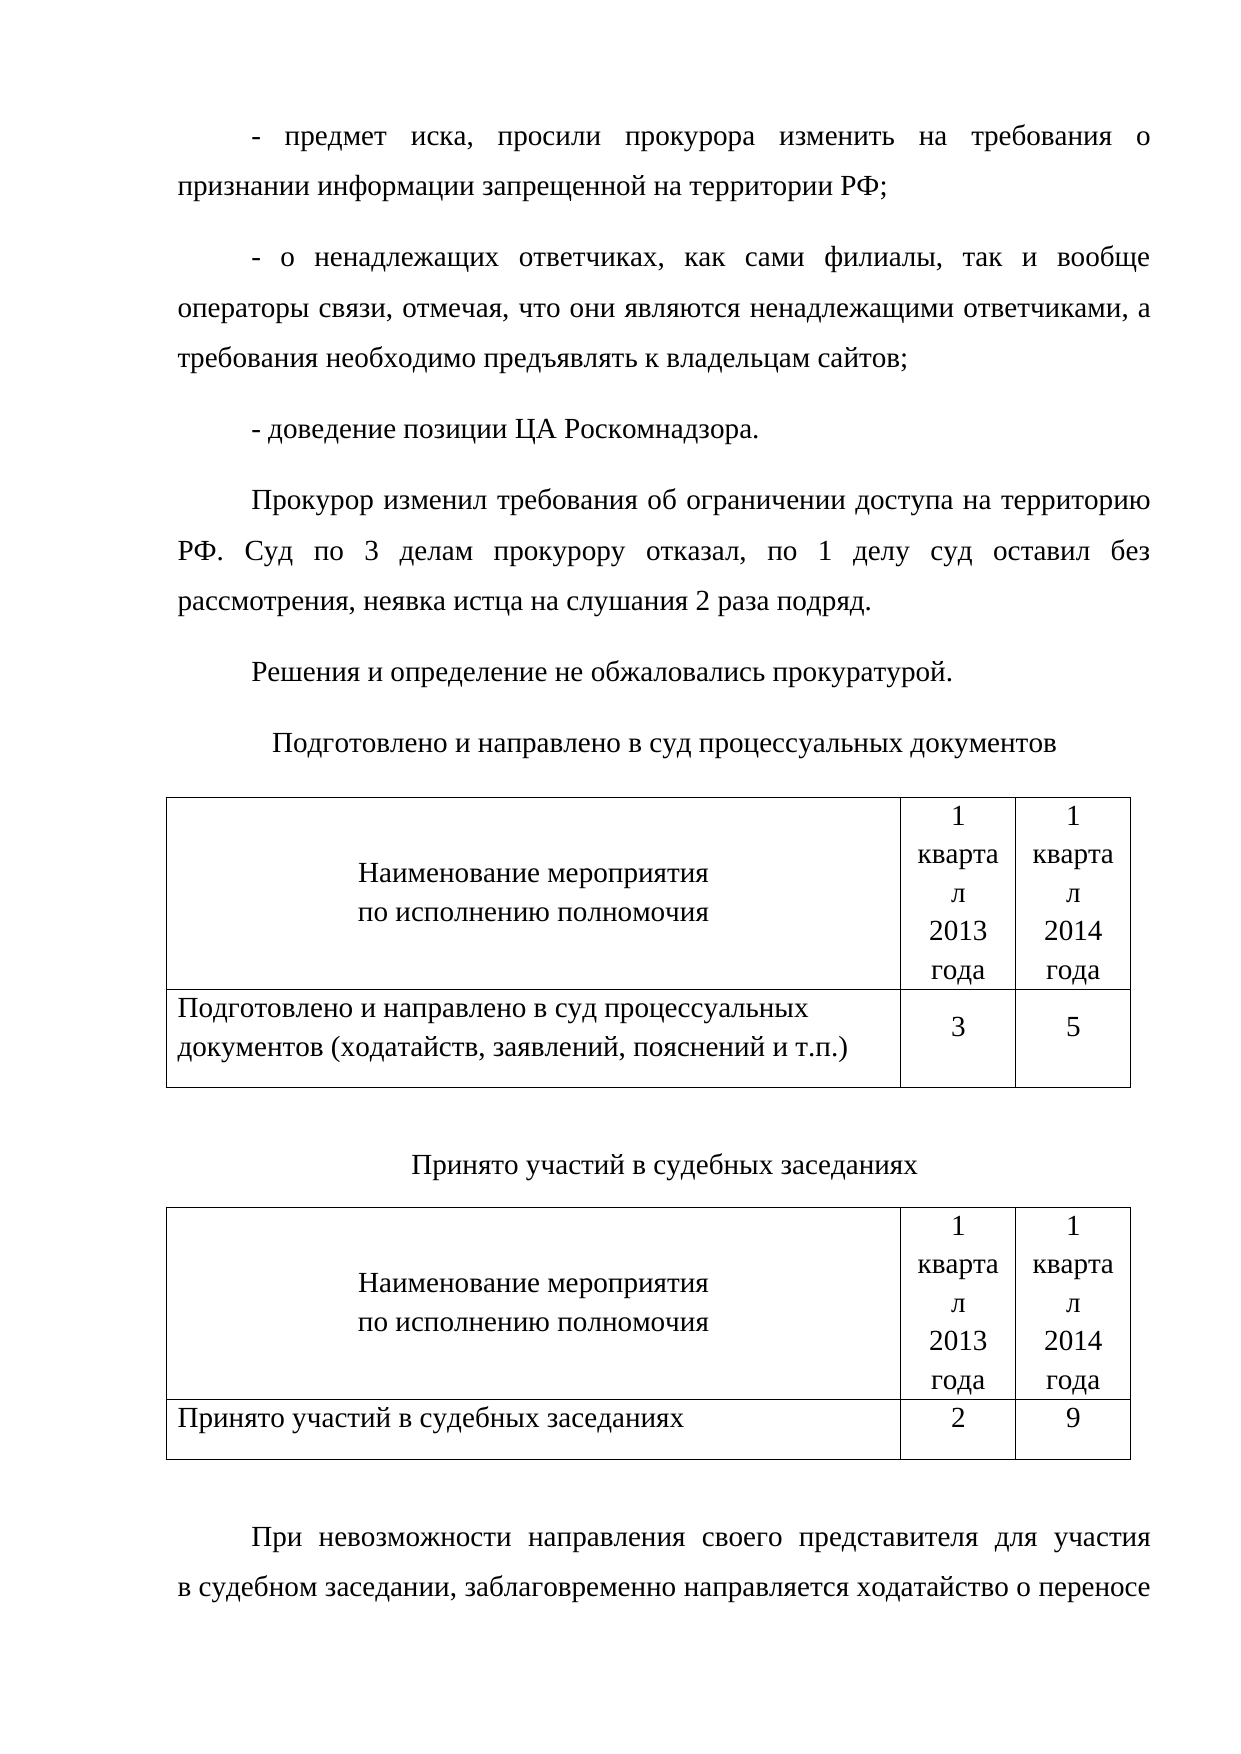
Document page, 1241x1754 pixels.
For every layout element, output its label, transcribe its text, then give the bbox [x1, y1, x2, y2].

text Подготовлено и направлено в суд процессуальных документов [177, 725, 1152, 759]
text Решения и определение не обжаловались прокуратурой. [177, 654, 1152, 688]
table_header Наименование мероприятия по исполнению полномочия [167, 1208, 900, 1399]
table_cell 5 [1016, 990, 1130, 1087]
table_header 1 квартал 2013 года [901, 798, 1015, 989]
text - о ненадлежащих ответчиках, как сами филиалы, так и вообще операторы связи, отмечая, что они являются ненадлежащими ответчиками, а требования необходимо предъявлять к владельцам сайтов; [177, 239, 1152, 374]
text - предмет иска, просили прокурора изменить на требования о признании информации запрещенной на территории РФ; [177, 118, 1152, 202]
table_cell 9 [1016, 1400, 1130, 1459]
text Прокурор изменил требования об ограничении доступа на территорию РФ. Суд по 3 делам прокурору отказал, по 1 делу суд оставил без рассмотрения, неявка истца на слушания 2 раза подряд. [177, 482, 1152, 617]
table_cell Подготовлено и направлено в суд процессуальных документов (ходатайств, заявлений, пояснений и т.п.) [167, 990, 900, 1087]
table_header 1 квартал 2013 года [901, 1208, 1015, 1399]
text Принято участий в судебных заседаниях [177, 1147, 1152, 1181]
table_cell 3 [901, 990, 1015, 1087]
table_header 1 квартал 2014 года [1016, 798, 1130, 989]
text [177, 1519, 1152, 1603]
table_cell Принято участий в судебных заседаниях [167, 1400, 900, 1459]
text - доведение позиции ЦА Роскомнадзора. [177, 411, 1152, 445]
table_header Наименование мероприятия по исполнению полномочия [167, 798, 900, 989]
table_cell 2 [901, 1400, 1015, 1459]
table_header 1 квартал 2014 года [1016, 1208, 1130, 1399]
